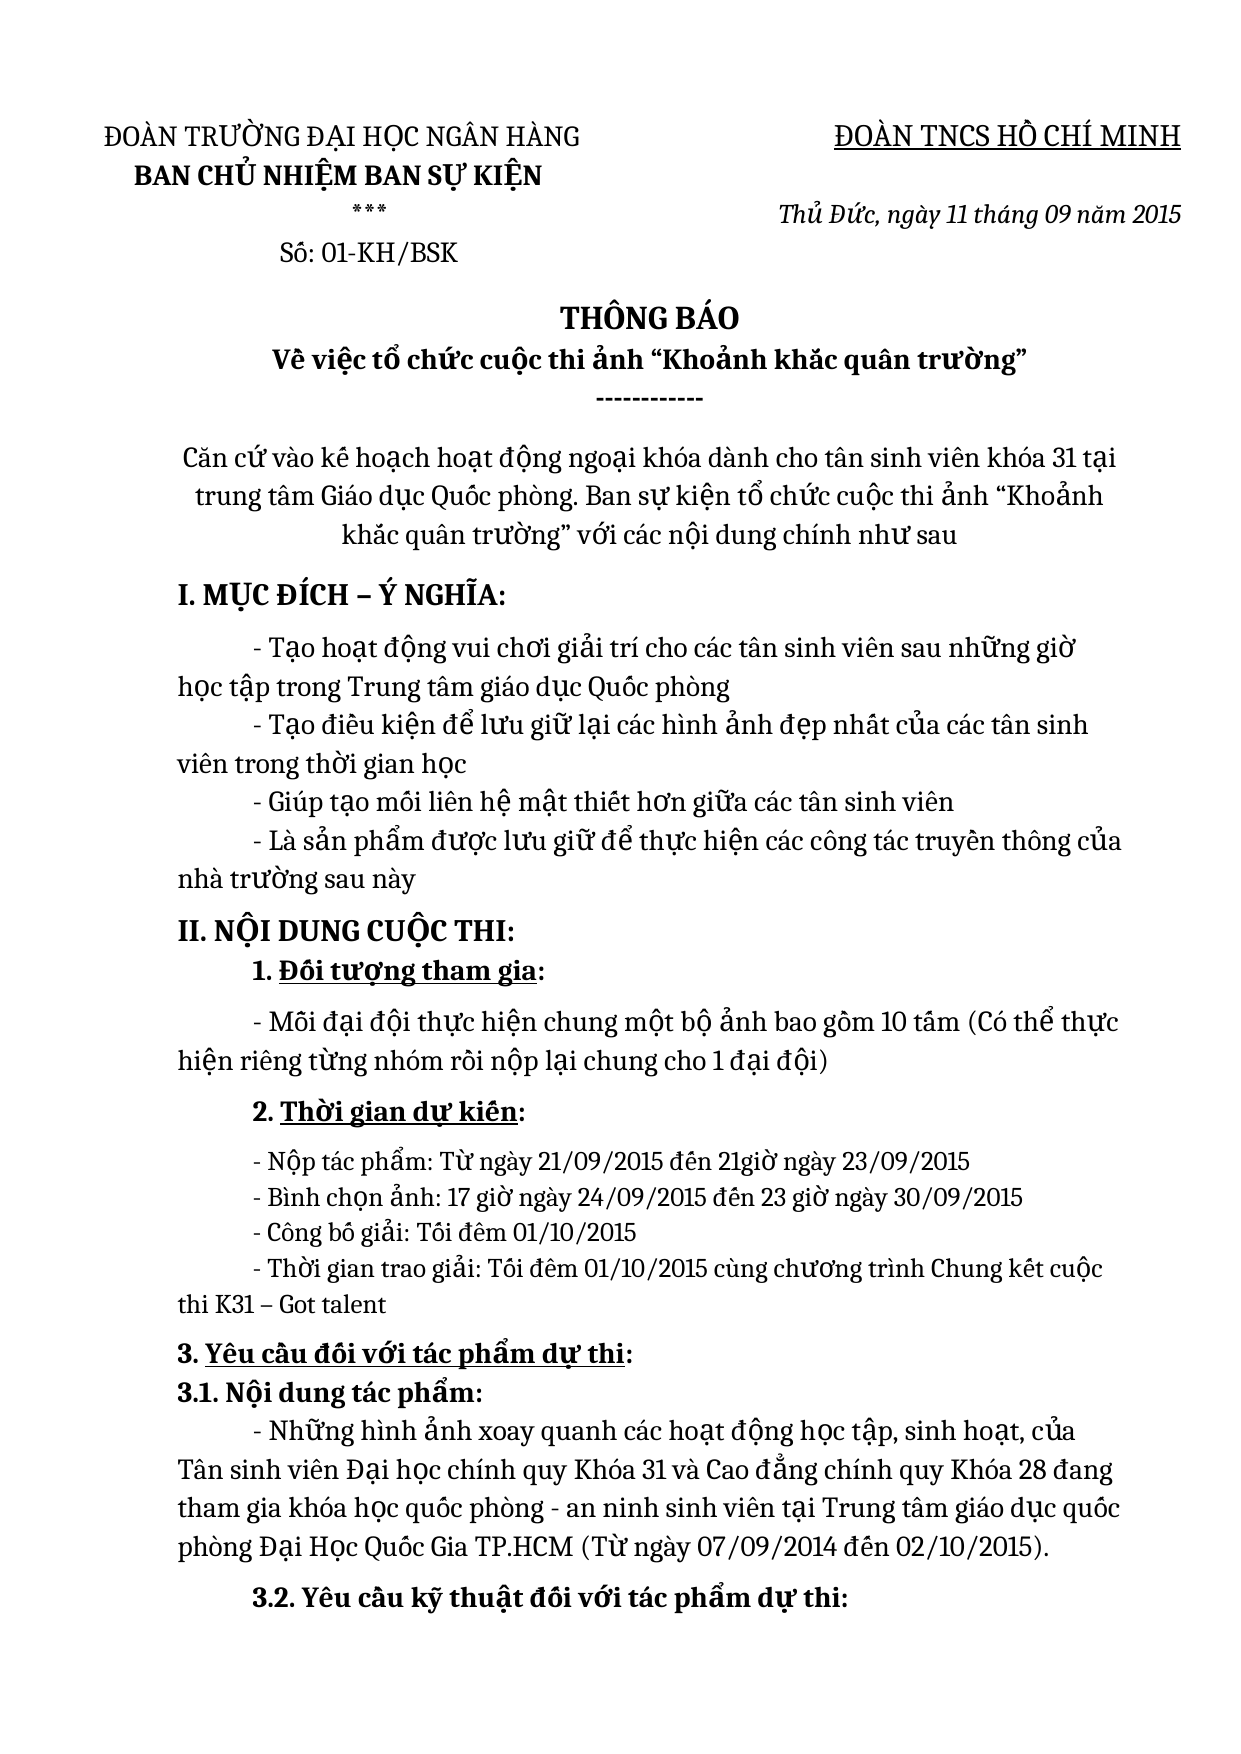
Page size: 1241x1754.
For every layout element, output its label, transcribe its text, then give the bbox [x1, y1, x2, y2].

text - Công bố giải: Tối đêm 01/10/2015 [177, 1217, 1122, 1249]
text II. NỘI DUNG CUỘC THI: 1. Đối tượng tham gia: [177, 913, 1122, 988]
text - Tạo điều kiện để lưu giữ lại các hình ảnh đẹp nhất của các tân sinh viên trong thời gian học [177, 708, 1122, 780]
text 3. Yêu cầu đối với tác phẩm dự thi: 3.1. Nội dung tác phẩm: [177, 1337, 1122, 1409]
text THÔNG BÁO Về việc tổ chức cuộc thi ảnh “Khoảnh khắc quân trường” ------------ [177, 300, 1122, 415]
text - Tạo hoạt động vui chơi giải trí cho các tân sinh viên sau những giờ học tập trong Trung tâm giáo dục Quốc phòng [177, 631, 1122, 703]
text - Mỗi đại đội thực hiện chung một bộ ảnh bao gồm 10 tấm (Có thể thực hiện riêng từng nhóm rồi nộp lại chung cho 1 đại đội) [177, 1005, 1122, 1077]
text - Nộp tác phẩm: Từ ngày 21/09/2015 đến 21giờ ngày 23/09/2015 [177, 1146, 1122, 1177]
text Căn cứ vào kế hoạch hoạt động ngoại khóa dành cho tân sinh viên khóa 31 tại trung tâm Giáo dục Quốc phòng. Ban sự kiện tổ chức cuộc thi ảnh “Khoảnh khắc quân trường” với các nội dung chính như sau [177, 441, 1122, 552]
text 3.2. Yêu cầu kỹ thuật đối với tác phẩm dự thi: [252, 1581, 1122, 1614]
text 2. Thời gian dự kiến: [177, 1095, 1122, 1128]
text - Bình chọn ảnh: 17 giờ ngày 24/09/2015 đến 23 giờ ngày 30/09/2015 [177, 1182, 1122, 1213]
text - Giúp tạo mối liên hệ mật thiết hơn giữa các tân sinh viên [177, 785, 1122, 819]
text - Những hình ảnh xoay quanh các hoạt động học tập, sinh hoạt, của Tân sinh viên Đại học chính quy Khóa 31 và Cao đẳng chính quy Khóa 28 đang tham gia khóa học quốc phòng - an ninh sinh viên tại Trung tâm giáo dục quốc phòng Đại Học Quốc Gia TP.HCM (Từ ngày 07/09/2014 đến 02/10/2015). [177, 1414, 1122, 1563]
text ĐOÀN TRƯỜNG ĐẠI HỌC NGÂN HÀNG ĐOÀN TNCS HỒ CHÍ MINH BAN CHỦ NHIỆM BAN SỰ KIỆN *** Thủ Đức, ngày 11 tháng 09 năm 2015 [103, 118, 1122, 231]
text Số: 01-KH/BSK [103, 236, 1122, 270]
text - Thời gian trao giải: Tối đêm 01/10/2015 cùng chương trình Chung kết cuộc thi K31 – Got talent [177, 1253, 1122, 1320]
text I. MỤC ĐÍCH – Ý NGHĨA: [177, 577, 1122, 613]
text - Là sản phẩm được lưu giữ để thực hiện các công tác truyền thông của nhà trường sau này [177, 824, 1122, 896]
